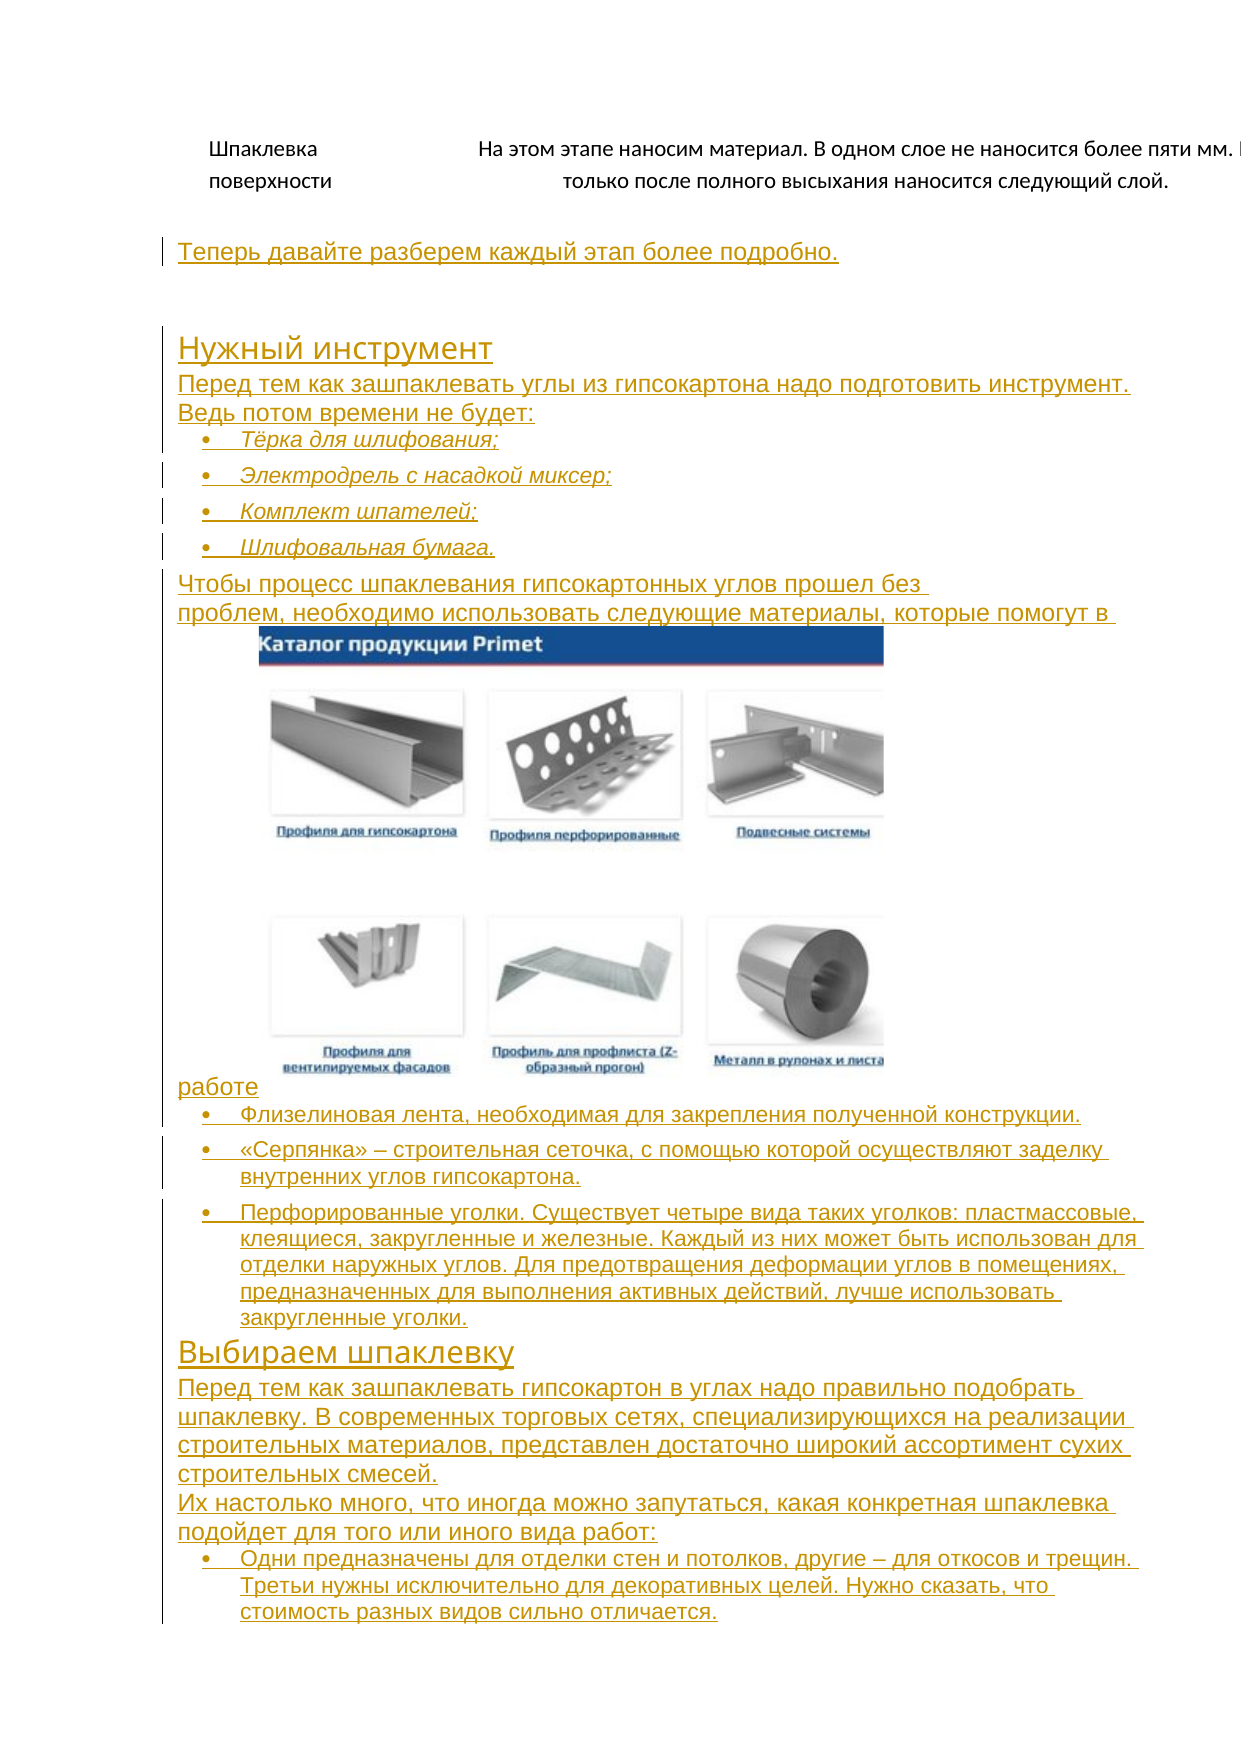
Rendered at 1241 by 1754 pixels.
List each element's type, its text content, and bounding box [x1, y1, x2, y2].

table_cell Шпаклевка поверхности [177, 118, 446, 237]
picture [258, 626, 884, 1096]
table_cell На этом этапе наносим материал. В одном слое не наносится более пяти мм. И только после полного высыхания наносится следующий слой. [446, 118, 1240, 237]
